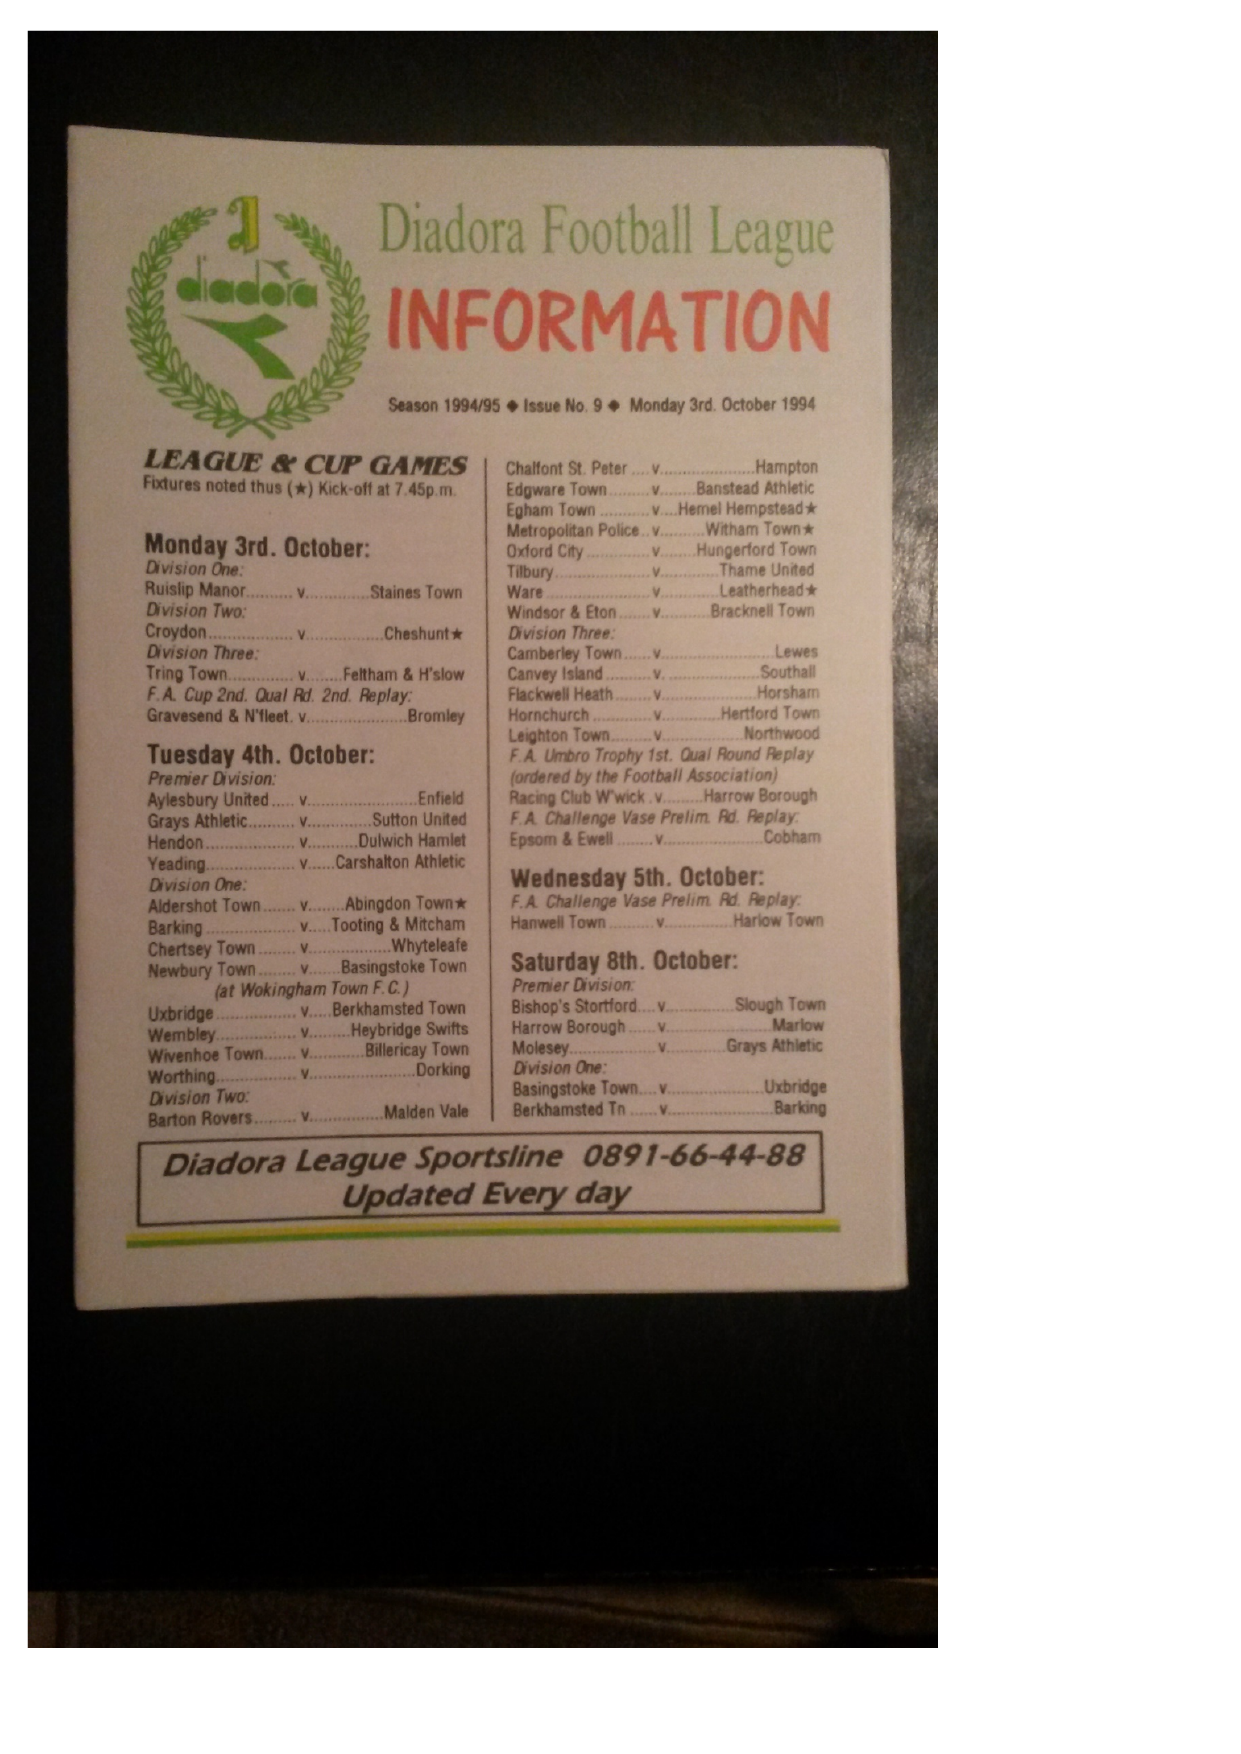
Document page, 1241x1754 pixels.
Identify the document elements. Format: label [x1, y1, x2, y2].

picture [29, 33, 938, 1648]
